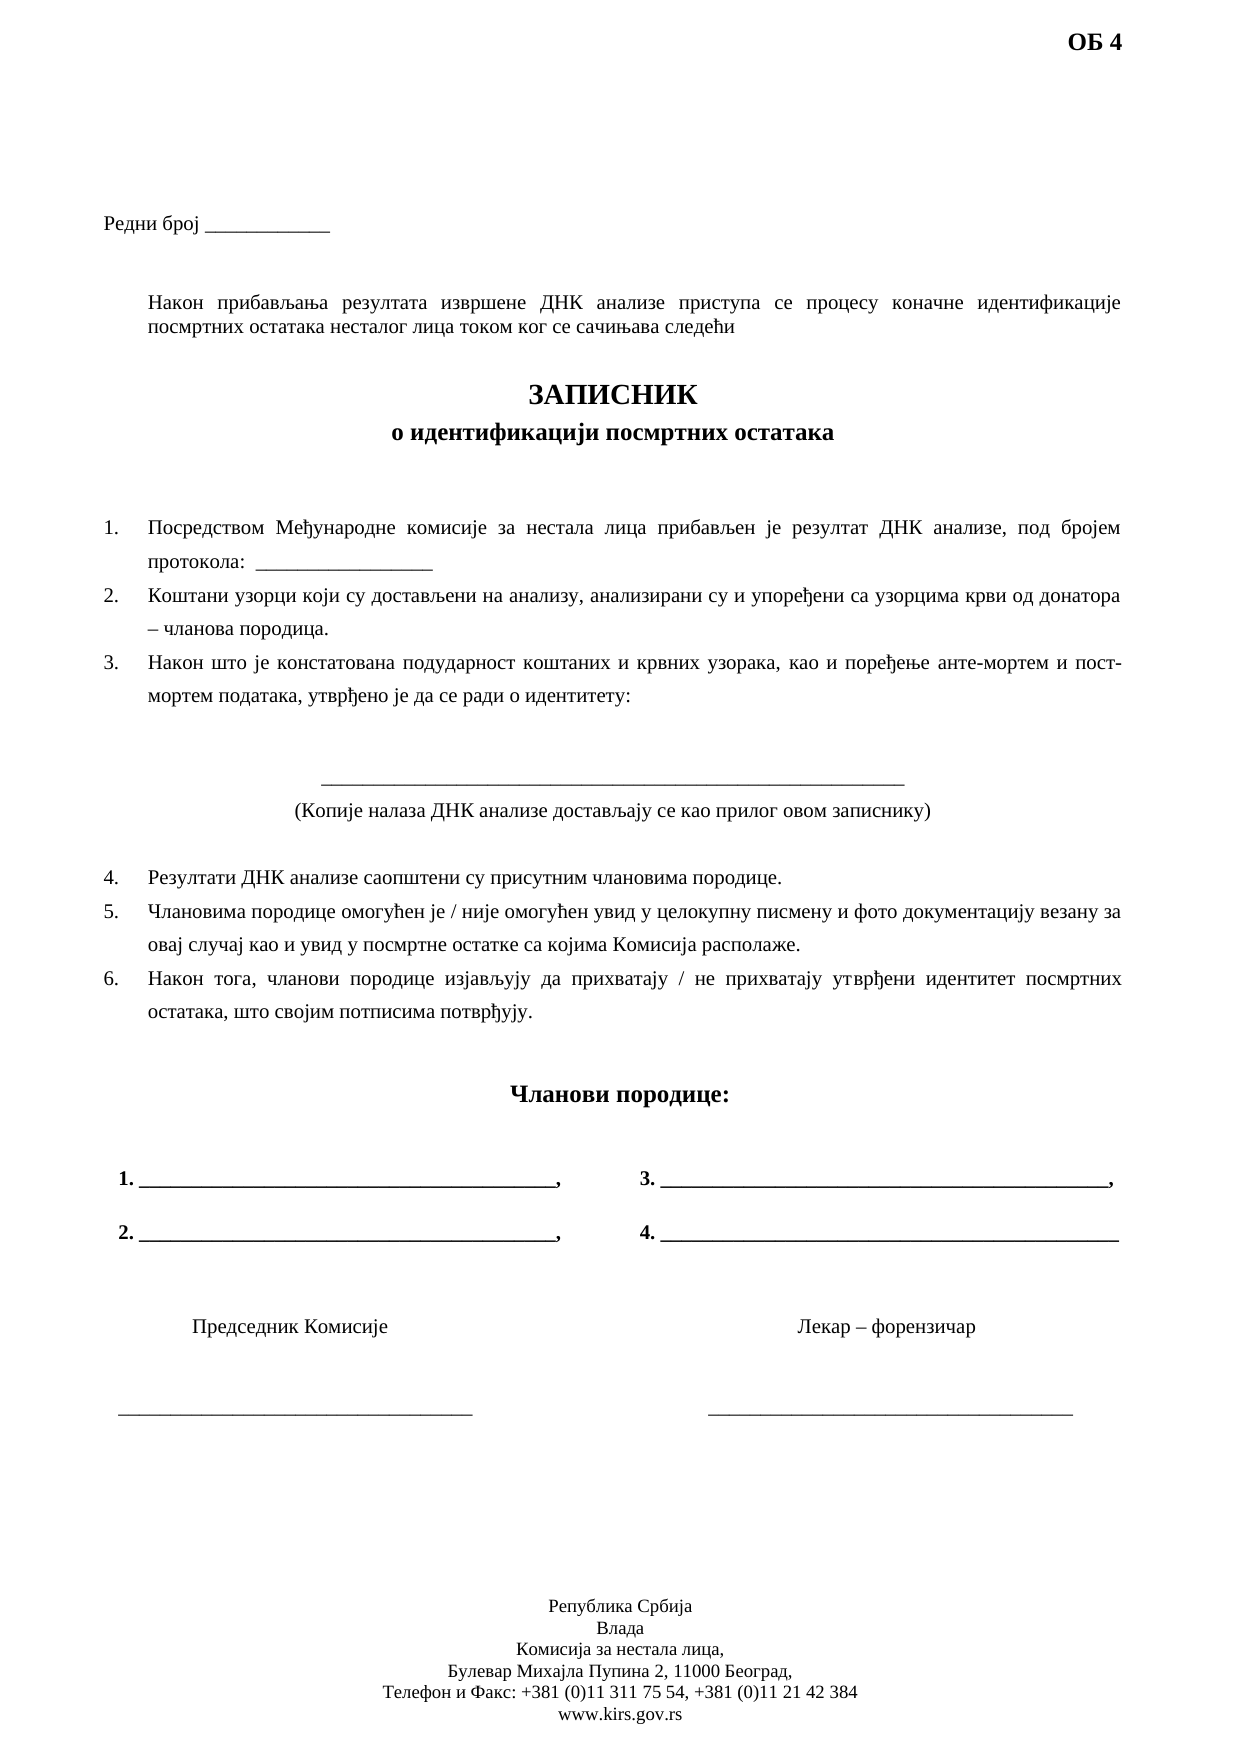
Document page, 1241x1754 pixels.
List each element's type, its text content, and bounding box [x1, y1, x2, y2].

list Након што је констатована подударност коштаних и крвних узорака, као и поређење aнте-мортем и пост-мортем података, утврђено је да се ради о идентитету: [103, 650, 1122, 707]
list (Копије налаза ДНК анализе достављају се као прилог овом записнику) [103, 798, 1122, 822]
text Редни број ____________ [103, 211, 1122, 235]
list Након прибављања резултата извршене ДНК анализе приступа се процесу коначне идентификације посмртних остатака несталог лица током ког се сачињава следећи [148, 289, 1122, 338]
text __________________________________ ___________________________________ [118, 1394, 1122, 1418]
text 1. ________________________________________, 3. ___________________________________________, [118, 1166, 1122, 1190]
text 2. ________________________________________, 4. ____________________________________________ [118, 1220, 1122, 1244]
text о идентификацији посмртних остатака [103, 417, 1122, 446]
list Члановима породице омогућен је / није омогућен увид у целокупну писмену и фото документацију везану за овај случај као и увид у посмртне остатке са којима Комисија располаже. [103, 898, 1122, 956]
list Након тога, чланови породице изјављују да прихватају / не прихватају утврђени идентитет посмртних остатака, што својим потписима потврђују. [103, 966, 1122, 1023]
text ОБ 4 [118, 27, 1122, 55]
text Чланови породице: [118, 1079, 1122, 1108]
list Коштани узорци који су достављени на анализу, анализирани су и упоређени са узорцима крви од донатора – чланова породица. [103, 582, 1122, 640]
list ________________________________________________________ [103, 764, 1122, 788]
text ЗАПИСНИК [103, 377, 1122, 411]
list Резултати ДНК анализе саопштени су присутним члановима породице. [103, 865, 1122, 889]
list Посредством Међународне комисије за нестала лица прибављен је резултат ДНК анализе, под бројем протокола: _________________ [103, 515, 1122, 573]
text Председник Комисије Лекар – форензичар [118, 1314, 1122, 1338]
